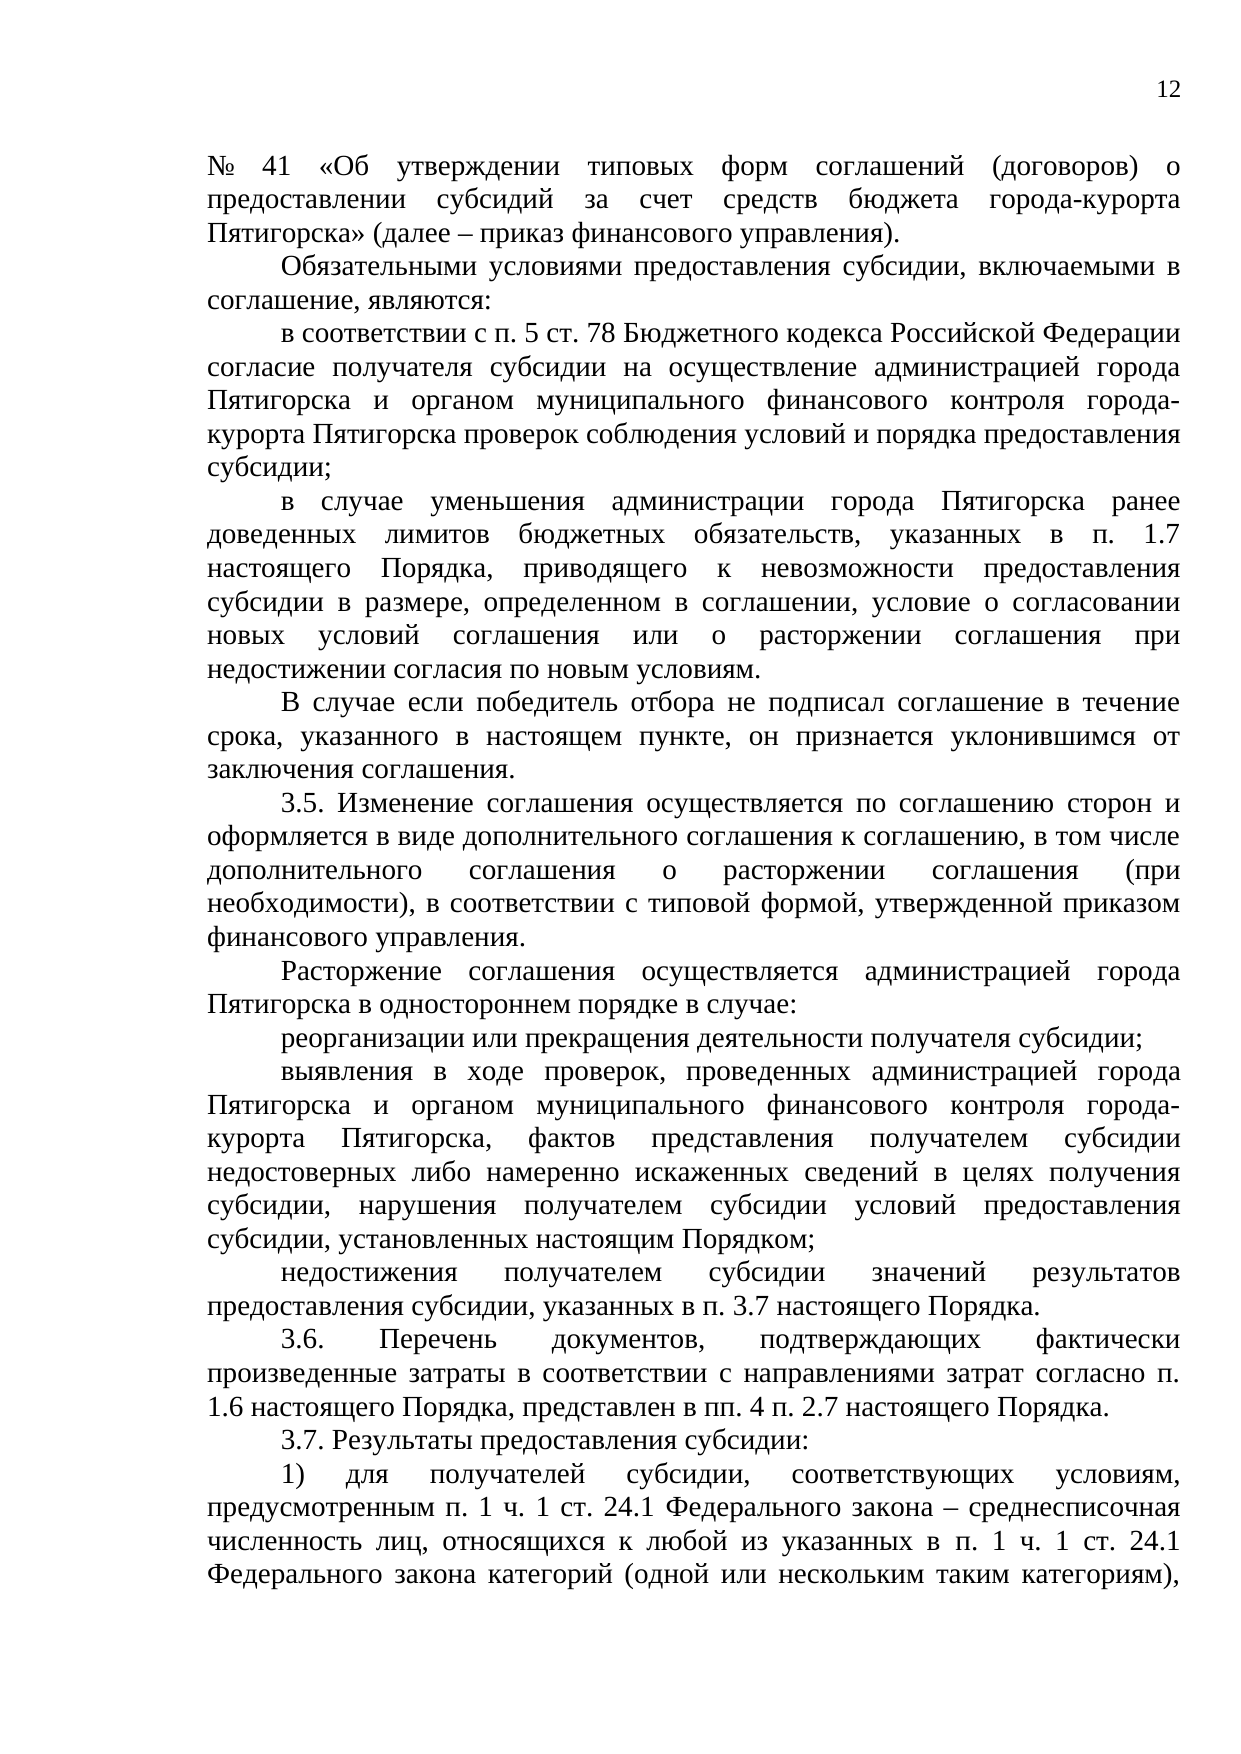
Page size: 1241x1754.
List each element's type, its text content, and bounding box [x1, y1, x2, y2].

text В случае если победитель отбора не подписал соглашение в течение срока, указанного в настоящем пункте, он признается уклонившимся от заключения соглашения. [207, 684, 1181, 785]
text в случае уменьшения администрации города Пятигорска ранее доведенных лимитов бюджетных обязательств, указанных в п. 1.7 настоящего Порядка, приводящего к невозможности предоставления субсидии в размере, определенном в соглашении, условие о согласовании новых условий соглашения или о расторжении соглашения при недостижении согласия по новым условиям. [207, 483, 1181, 684]
text реорганизации или прекращения деятельности получателя субсидии; [207, 1020, 1181, 1053]
text выявления в ходе проверок, проведенных администрацией города Пятигорска и органом муниципального финансового контроля города-курорта Пятигорска, фактов представления получателем субсидии недостоверных либо намеренно искаженных сведений в целях получения субсидии, нарушения получателем субсидии условий предоставления субсидии, установленных настоящим Порядком; [207, 1053, 1181, 1254]
text недостижения получателем субсидии значений результатов предоставления субсидии, указанных в п. 3.7 настоящего Порядка. [207, 1254, 1181, 1322]
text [207, 1456, 1181, 1590]
text 3.5. Изменение соглашения осуществляется по соглашению сторон и оформляется в виде дополнительного соглашения к соглашению, в том числе дополнительного соглашения о расторжении соглашения (при необходимости), в соответствии с типовой формой, утвержденной приказом финансового управления. [207, 785, 1181, 953]
text Расторжение соглашения осуществляется администрацией города Пятигорска в одностороннем порядке в случае: [207, 953, 1181, 1020]
text 3.7. Результаты предоставления субсидии: [207, 1422, 1181, 1456]
text Обязательными условиями предоставления субсидии, включаемыми в соглашение, являются: [207, 248, 1181, 315]
text 3.6. Перечень документов, подтверждающих фактически произведенные затраты в соответствии с направлениями затрат согласно п. 1.6 настоящего Порядка, представлен в пп. 4 п. 2.7 настоящего Порядка. [207, 1322, 1181, 1422]
text в соответствии с п. 5 ст. 78 Бюджетного кодекса Российской Федерации согласие получателя субсидии на осуществление администрацией города Пятигорска и органом муниципального финансового контроля города-курорта Пятигорска проверок соблюдения условий и порядка предоставления субсидии; [207, 315, 1181, 483]
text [207, 148, 1181, 248]
